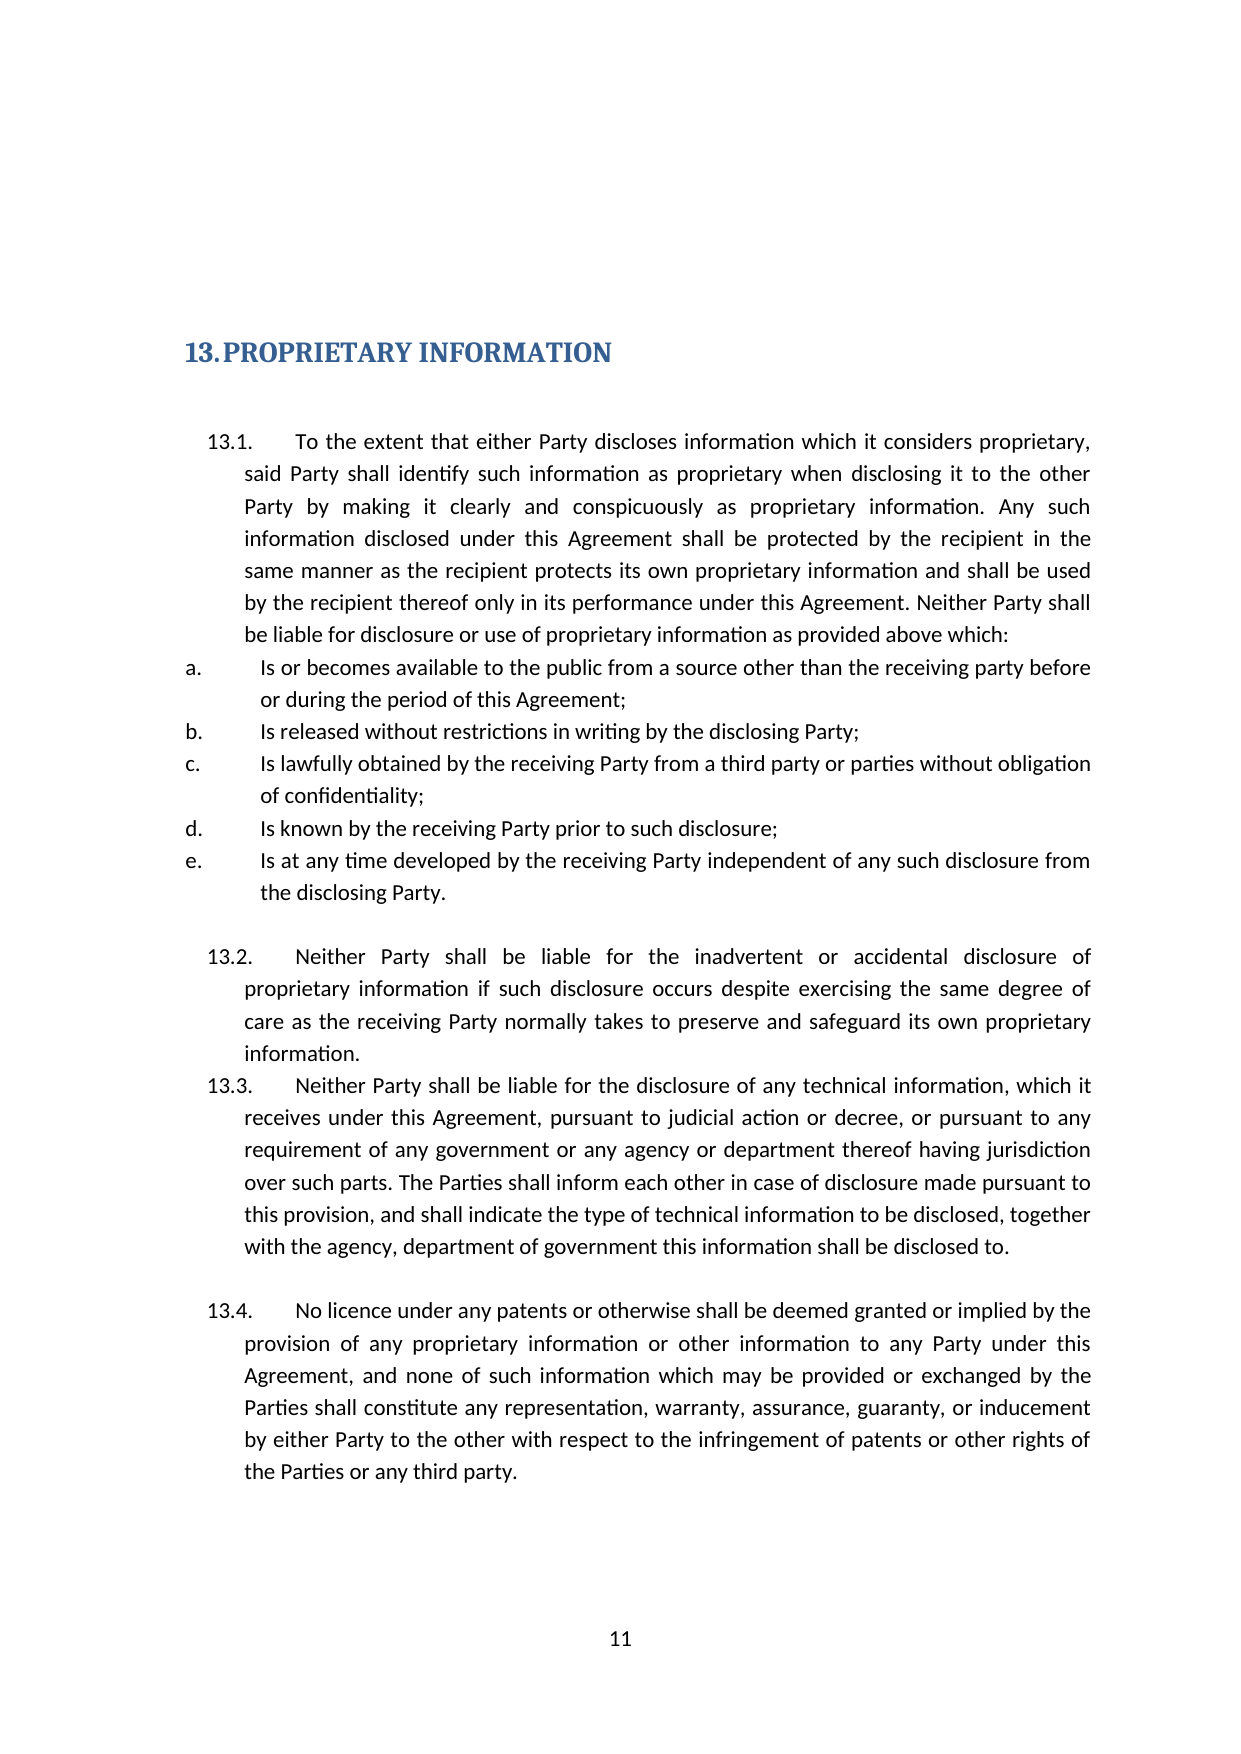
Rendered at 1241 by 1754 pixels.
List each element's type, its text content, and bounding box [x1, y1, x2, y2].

list No licence under any patents or otherwise shall be deemed granted or implied by the provision of any proprietary information or other information to any Party under this Agreement, and none of such information which may be provided or exchanged by the Parties shall constitute any representation, warranty, assurance, guaranty, or inducement by either Party to the other with respect to the infringement of patents or other rights of the Parties or any third party. [207, 1296, 1093, 1485]
list Is at any time developed by the receiving Party independent of any such disclosure from the disclosing Party. [185, 846, 1093, 906]
list To the extent that either Party discloses information which it considers proprietary, said Party shall identify such information as proprietary when disclosing it to the other Party by making it clearly and conspicuously as proprietary information. Any such information disclosed under this Agreement shall be protected by the recipient in the same manner as the recipient protects its own proprietary information and shall be used by the recipient thereof only in its performance under this Agreement. Neither Party shall be liable for disclosure or use of proprietary information as provided above which: [207, 427, 1093, 648]
list Is lawfully obtained by the receiving Party from a third party or parties without obligation of confidentiality; [185, 749, 1093, 809]
list Neither Party shall be liable for the disclosure of any technical information, which it receives under this Agreement, pursuant to judicial action or decree, or pursuant to any requirement of any government or any agency or department thereof having jurisdiction over such parts. The Parties shall inform each other in case of disclosure made pursuant to this provision, and shall indicate the type of technical information to be disclosed, together with the agency, department of government this information shall be disclosed to. [207, 1071, 1093, 1260]
list Is released without restrictions in writing by the disclosing Party; [185, 717, 1093, 745]
subtitle PROPRIETARY INFORMATION [185, 336, 1093, 369]
list Is known by the receiving Party prior to such disclosure; [185, 814, 1093, 842]
list Neither Party shall be liable for the inadvertent or accidental disclosure of proprietary information if such disclosure occurs despite exercising the same degree of care as the receiving Party normally takes to preserve and safeguard its own proprietary information. [207, 942, 1093, 1067]
list Is or becomes available to the public from a source other than the receiving party before or during the period of this Agreement; [185, 653, 1093, 713]
